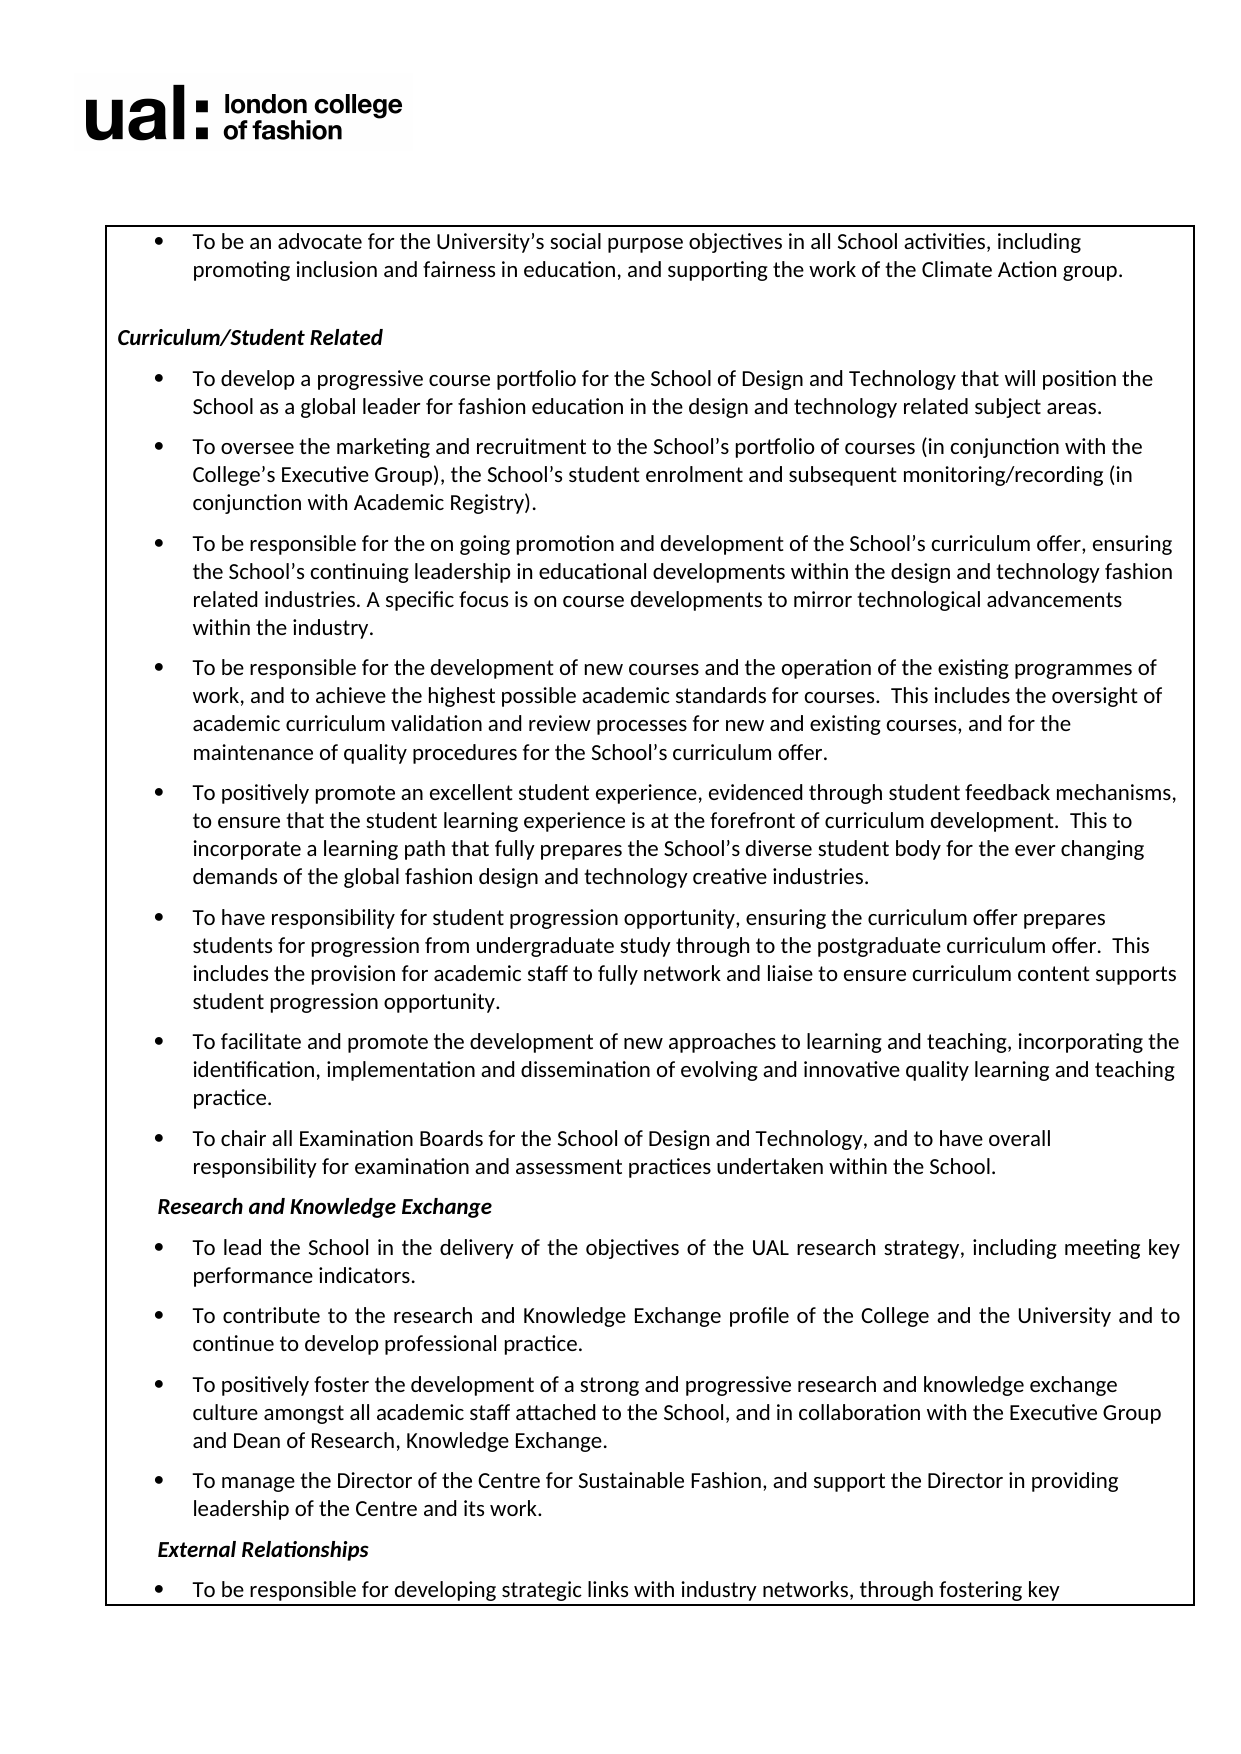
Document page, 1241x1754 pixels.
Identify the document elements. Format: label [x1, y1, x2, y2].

table_cell [107, 227, 1193, 1604]
